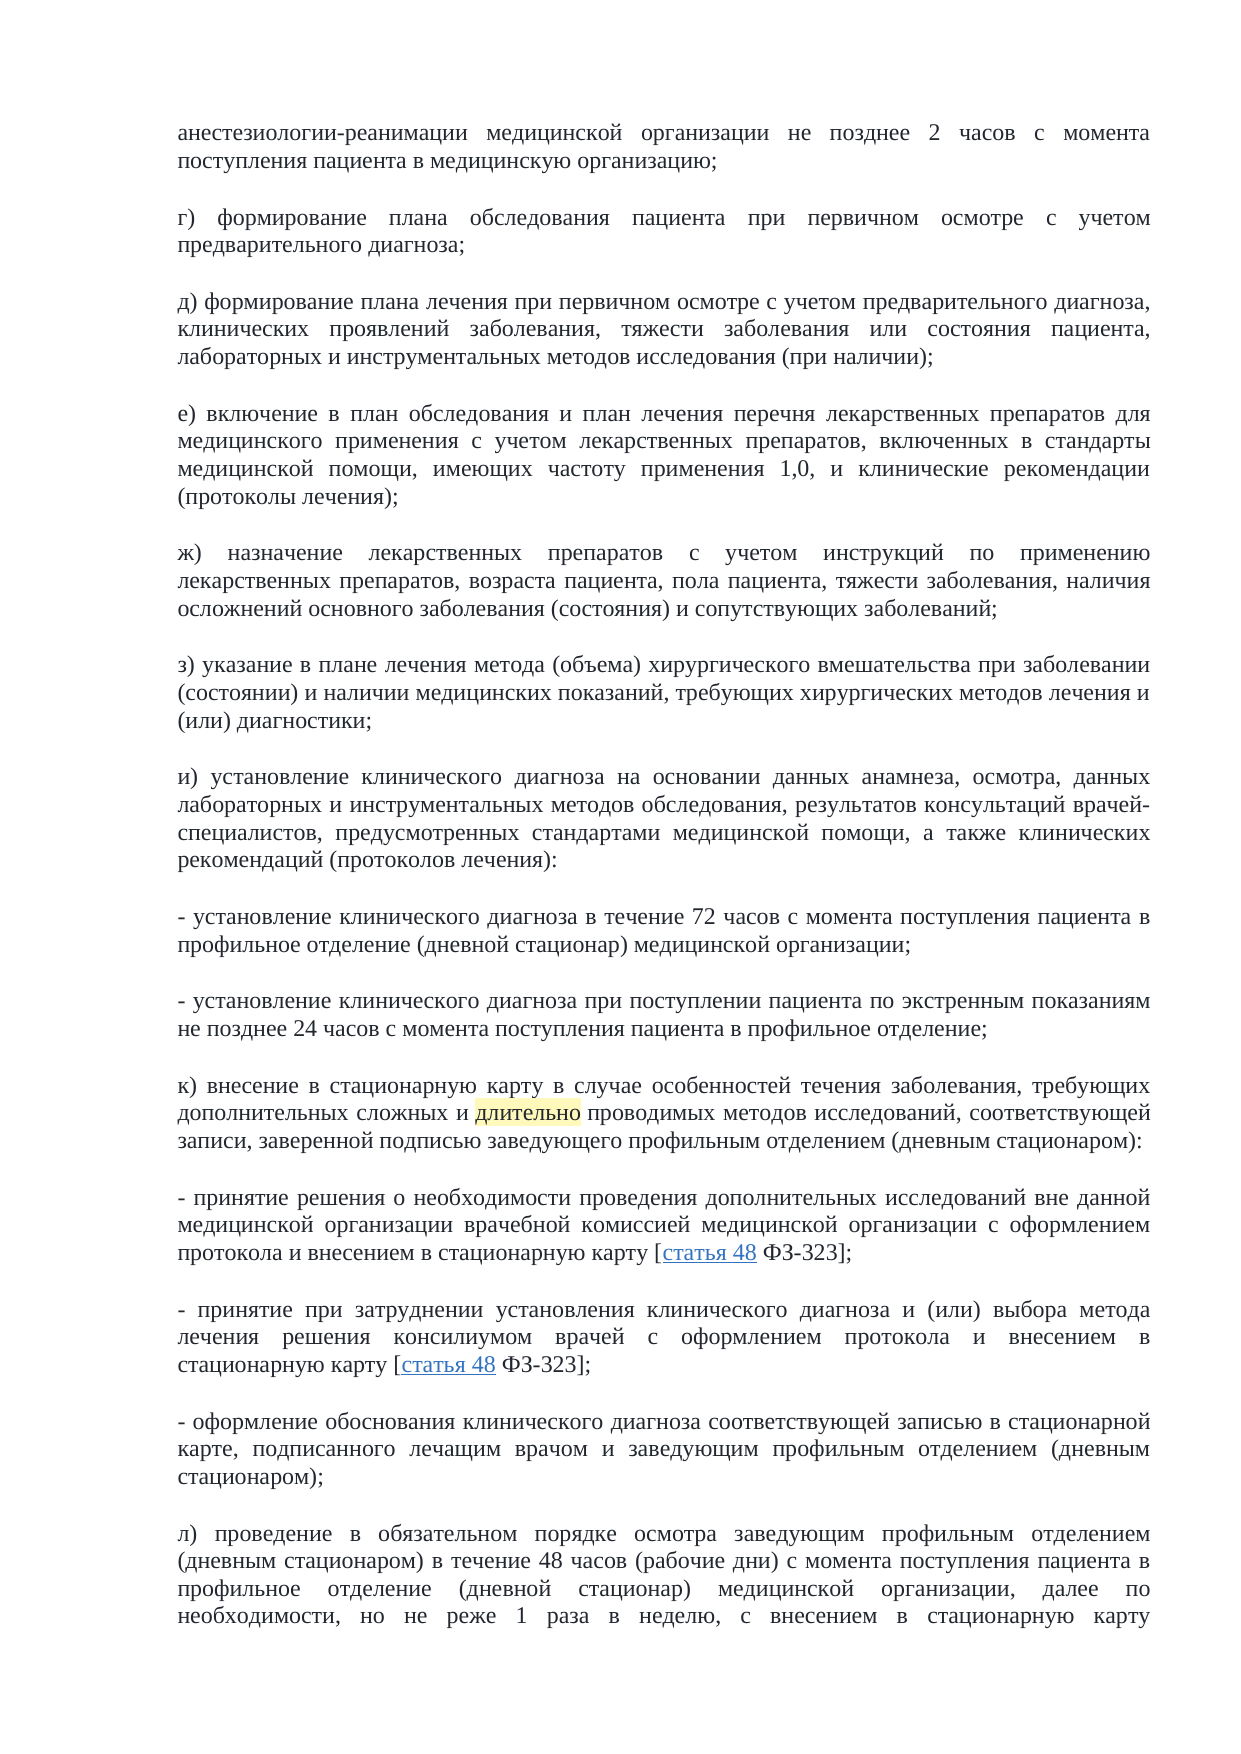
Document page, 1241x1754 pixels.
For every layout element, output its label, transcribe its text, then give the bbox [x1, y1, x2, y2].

text к) внесение в стационарную карту в случае особенностей течения заболевания, требующих дополнительных сложных и длительно проводимых методов исследований, соответствующей записи, заверенной подписью заведующего профильным отделением (дневным стационаром): [177, 1071, 1152, 1153]
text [177, 1519, 1152, 1629]
text з) указание в плане лечения метода (объема) хирургического вмешательства при заболевании (состоянии) и наличии медицинских показаний, требующих хирургических методов лечения и (или) диагностики; [177, 650, 1152, 733]
text и) установление клинического диагноза на основании данных анамнеза, осмотра, данных лабораторных и инструментальных методов обследования, результатов консультаций врачей-специалистов, предусмотренных стандартами медицинской помощи, а также клинических рекомендаций (протоколов лечения): [177, 762, 1152, 873]
text - принятие решения о необходимости проведения дополнительных исследований вне данной медицинской организации врачебной комиссией медицинской организации с оформлением протокола и внесением в стационарную карту [статья 48 ФЗ-323]; [177, 1183, 1152, 1266]
text ж) назначение лекарственных препаратов с учетом инструкций по применению лекарственных препаратов, возраста пациента, пола пациента, тяжести заболевания, наличия осложнений основного заболевания (состояния) и сопутствующих заболеваний; [177, 538, 1152, 621]
text д) формирование плана лечения при первичном осмотре с учетом предварительного диагноза, клинических проявлений заболевания, тяжести заболевания или состояния пациента, лабораторных и инструментальных методов исследования (при наличии); [177, 287, 1152, 370]
text г) формирование плана обследования пациента при первичном осмотре с учетом предварительного диагноза; [177, 202, 1152, 258]
text - оформление обоснования клинического диагноза соответствующей записью в стационарной карте, подписанного лечащим врачом и заведующим профильным отделением (дневным стационаром); [177, 1407, 1152, 1489]
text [177, 118, 1152, 173]
text е) включение в план обследования и план лечения перечня лекарственных препаратов для медицинского применения с учетом лекарственных препаратов, включенных в стандарты медицинской помощи, имеющих частоту применения 1,0, и клинические рекомендации (протоколы лечения); [177, 399, 1152, 509]
text - принятие при затруднении установления клинического диагноза и (или) выбора метода лечения решения консилиумом врачей с оформлением протокола и внесением в стационарную карту [статья 48 ФЗ-323]; [177, 1295, 1152, 1377]
text - установление клинического диагноза в течение 72 часов с момента поступления пациента в профильное отделение (дневной стационар) медицинской организации; [177, 902, 1152, 957]
text - установление клинического диагноза при поступлении пациента по экстренным показаниям не позднее 24 часов с момента поступления пациента в профильное отделение; [177, 986, 1152, 1042]
